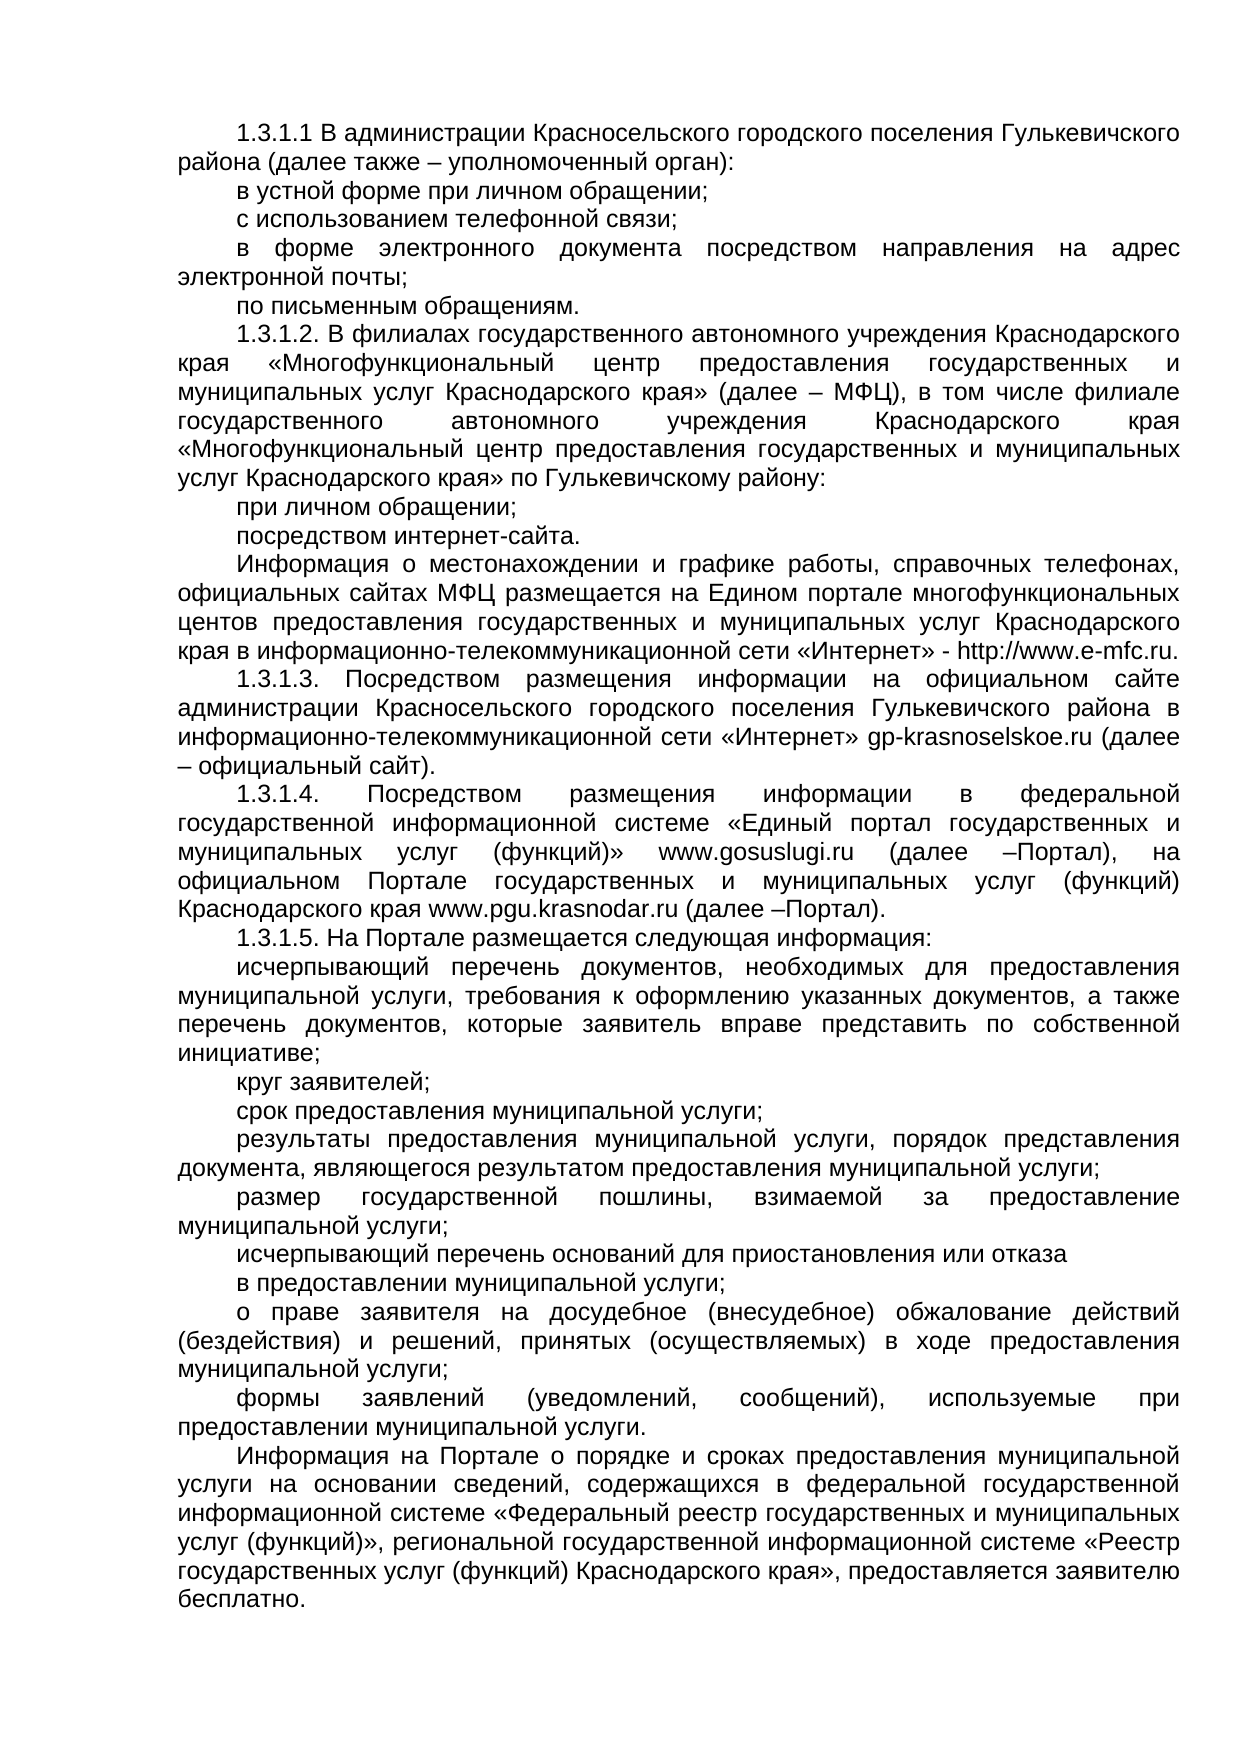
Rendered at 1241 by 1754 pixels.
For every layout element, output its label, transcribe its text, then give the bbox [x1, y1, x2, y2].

text о праве заявителя на досудебное (внесудебное) обжалование действий (бездействия) и решений, принятых (осуществляемых) в ходе предоставления муниципальной услуги; [177, 1297, 1181, 1383]
text с использованием телефонной связи; [177, 204, 1181, 233]
text круг заявителей; [177, 1067, 1181, 1096]
text Информация на Портале о порядке и сроках предоставления муниципальной услуги на основании сведений, содержащихся в федеральной государственной информационной системе «Федеральный реестр государственных и муниципальных услуг (функций)», региональной государственной информационной системе «Реестр государственных услуг (функций) Краснодарского края», предоставляется заявителю бесплатно. [177, 1441, 1181, 1613]
text 1.3.1.4. Посредством размещения информации в федеральной государственной информационной системе «Единый портал государственных и муниципальных услуг (функций)» www.gosuslugi.ru (далее –Портал), на официальном Портале государственных и муниципальных услуг (функций) Краснодарского края www.pgu.krasnodar.ru (далее –Портал). [177, 779, 1181, 923]
text результаты предоставления муниципальной услуги, порядок представления документа, являющегося результатом предоставления муниципальной услуги; [177, 1124, 1181, 1182]
text 1.3.1.5. На Портале размещается следующая информация: [177, 923, 1181, 952]
text исчерпывающий перечень оснований для приостановления или отказа [177, 1239, 1181, 1268]
text формы заявлений (уведомлений, сообщений), используемые при предоставлении муниципальной услуги. [177, 1383, 1181, 1441]
text посредством интернет-сайта. [177, 521, 1181, 549]
text размер государственной пошлины, взимаемой за предоставление муниципальной услуги; [177, 1182, 1181, 1239]
text в форме электронного документа посредством направления на адрес электронной почты; [177, 233, 1181, 291]
text 1.3.1.3. Посредством размещения информации на официальном сайте администрации Красносельского городского поселения Гулькевичского района в информационно-телекоммуникационной сети «Интернет» gp-krasnoselskoe.ru (далее – официальный сайт). [177, 664, 1181, 779]
text 1.3.1.2. В филиалах государственного автономного учреждения Краснодарского края «Многофункциональный центр предоставления государственных и муниципальных услуг Краснодарского края» (далее – МФЦ), в том числе филиале государственного автономного учреждения Краснодарского края «Многофункциональный центр предоставления государственных и муниципальных услуг Краснодарского края» по Гулькевичскому району: [177, 319, 1181, 492]
text в устной форме при личном обращении; [177, 176, 1181, 204]
text по письменным обращениям. [177, 291, 1181, 319]
text исчерпывающий перечень документов, необходимых для предоставления муниципальной услуги, требования к оформлению указанных документов, а также перечень документов, которые заявитель вправе представить по собственной инициативе; [177, 952, 1181, 1067]
text при личном обращении; [177, 492, 1181, 521]
text срок предоставления муниципальной услуги; [177, 1096, 1181, 1124]
text 1.3.1.1 В администрации Красносельского городского поселения Гулькевичского района (далее также – уполномоченный орган): [177, 118, 1181, 176]
text в предоставлении муниципальной услуги; [177, 1268, 1181, 1297]
text Информация о местонахождении и графике работы, справочных телефонах, официальных сайтах МФЦ размещается на Едином портале многофункциональных центов предоставления государственных и муниципальных услуг Краснодарского края в информационно-телекоммуникационной сети «Интернет» - http://www.e-mfc.ru. [177, 549, 1181, 664]
